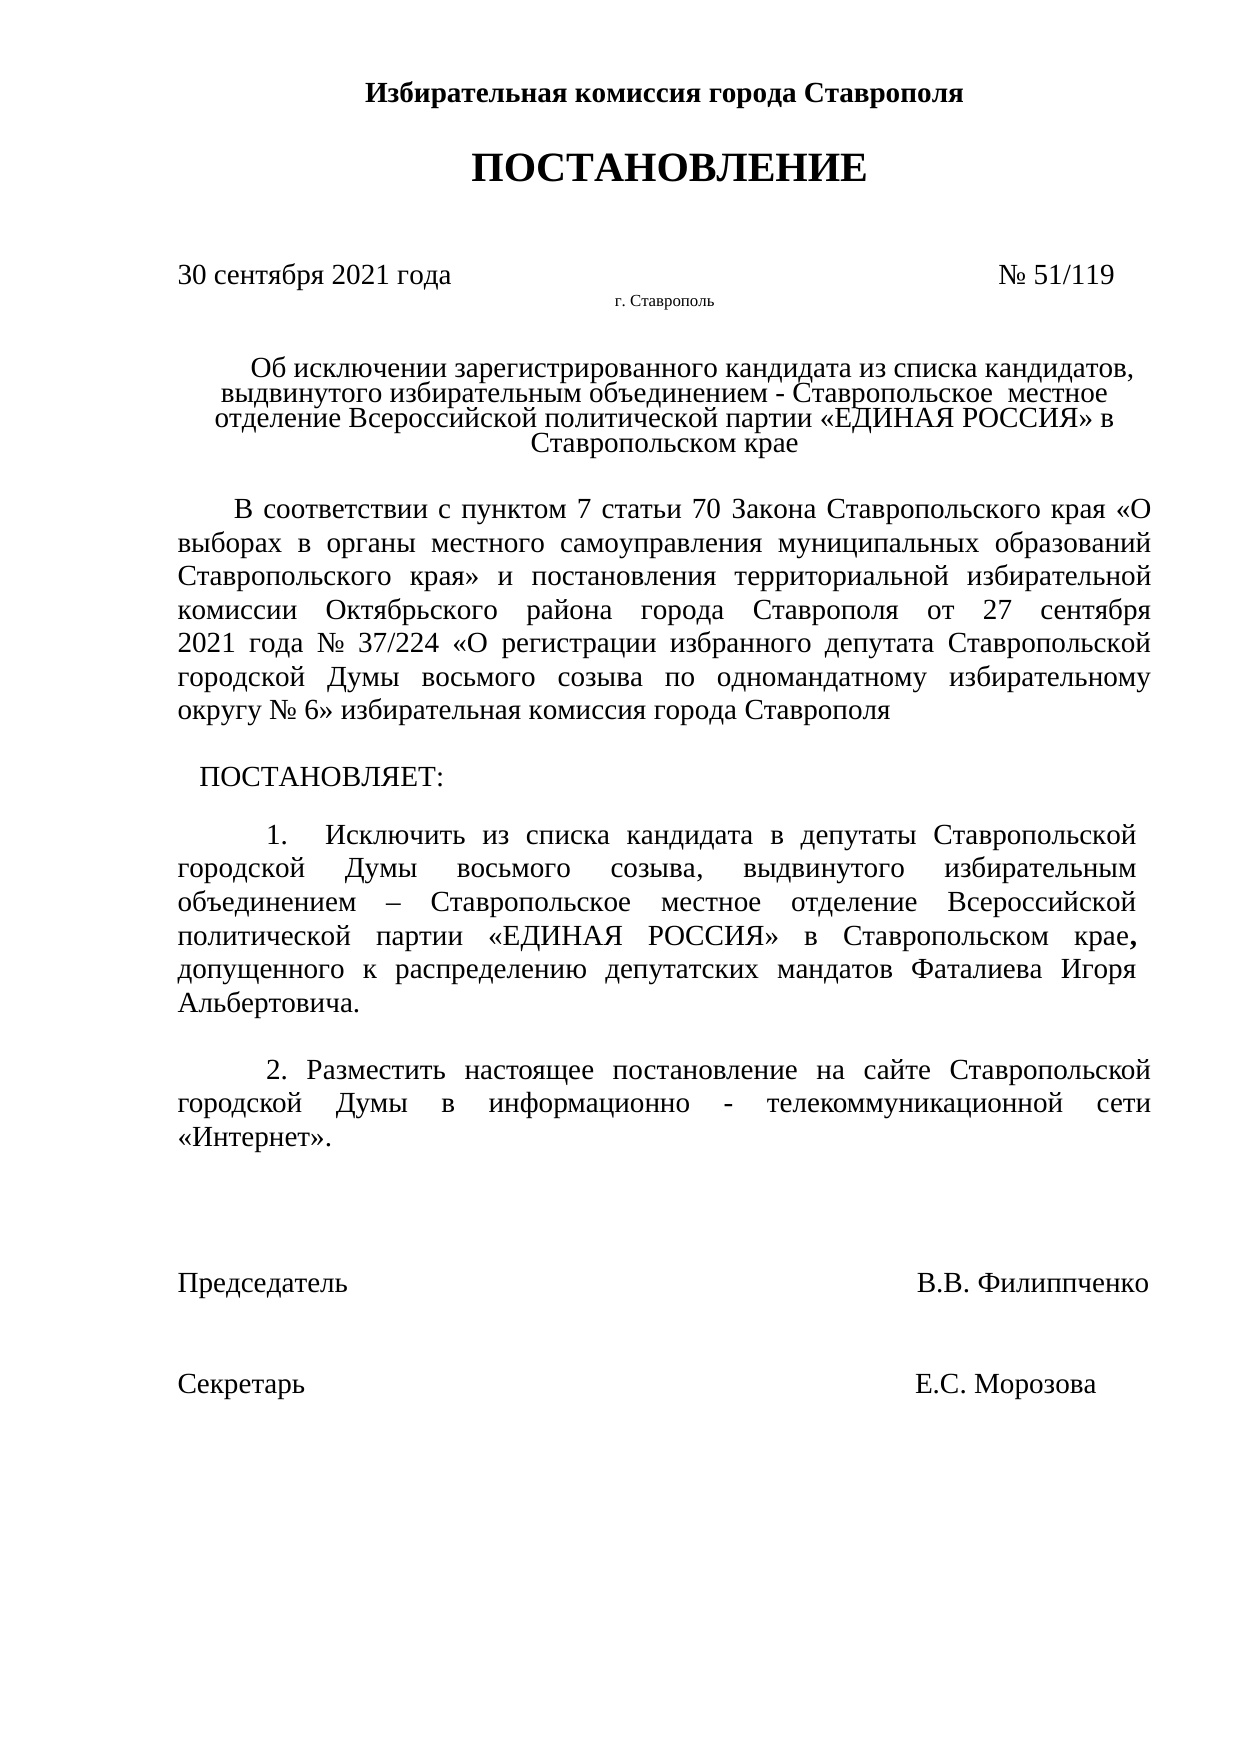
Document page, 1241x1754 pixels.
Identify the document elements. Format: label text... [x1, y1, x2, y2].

text ПОСТАНОВЛЕНИЕ [177, 142, 1152, 190]
text Избирательная комиссия города Ставрополя [177, 75, 1152, 108]
text г. Ставрополь [177, 291, 1152, 324]
text Председатель В.В. Филиппченко [177, 1266, 1152, 1299]
list Исключить из списка кандидата в депутаты Ставропольской городской Думы восьмого созыва, выдвинутого избирательным объединением – Ставропольское местное отделение Всероссийской политической партии «ЕДИНАЯ РОССИЯ» в Ставропольском крае, допущенного к распределению депутатских мандатов Фаталиева Игоря Альбертовича. [177, 817, 1137, 1018]
text выдвинутого избирательным объединением - Ставропольское местное отделение Всероссийской политической партии «ЕДИНАЯ РОССИЯ» в Ставропольском крае [177, 383, 1152, 458]
text 2. Разместить настоящее постановление на сайте Ставропольской городской Думы в информационно - телекоммуникационной сети «Интернет». [177, 1052, 1152, 1152]
text В соответствии с пунктом 7 статьи 70 Закона Ставропольского края «О выборах в органы местного самоуправления муниципальных образований Ставропольского края» и постановления территориальной избирательной комиссии Октябрьского района города Ставрополя от 27 сентября 2021 года № 37/224 «О регистрации избранного депутата Ставропольской городской Думы восьмого созыва по одномандатному избирательному округу № 6» избирательная комиссия города Ставрополя [177, 491, 1152, 726]
text 30 сентября 2021 года № 51/119 [177, 257, 1152, 291]
text Секретарь Е.С. Морозова [177, 1366, 1151, 1400]
text Об исключении зарегистрированного кандидата из списка кандидатов, [177, 358, 1152, 383]
text ПОСТАНОВЛЯЕТ: [180, 759, 1151, 793]
